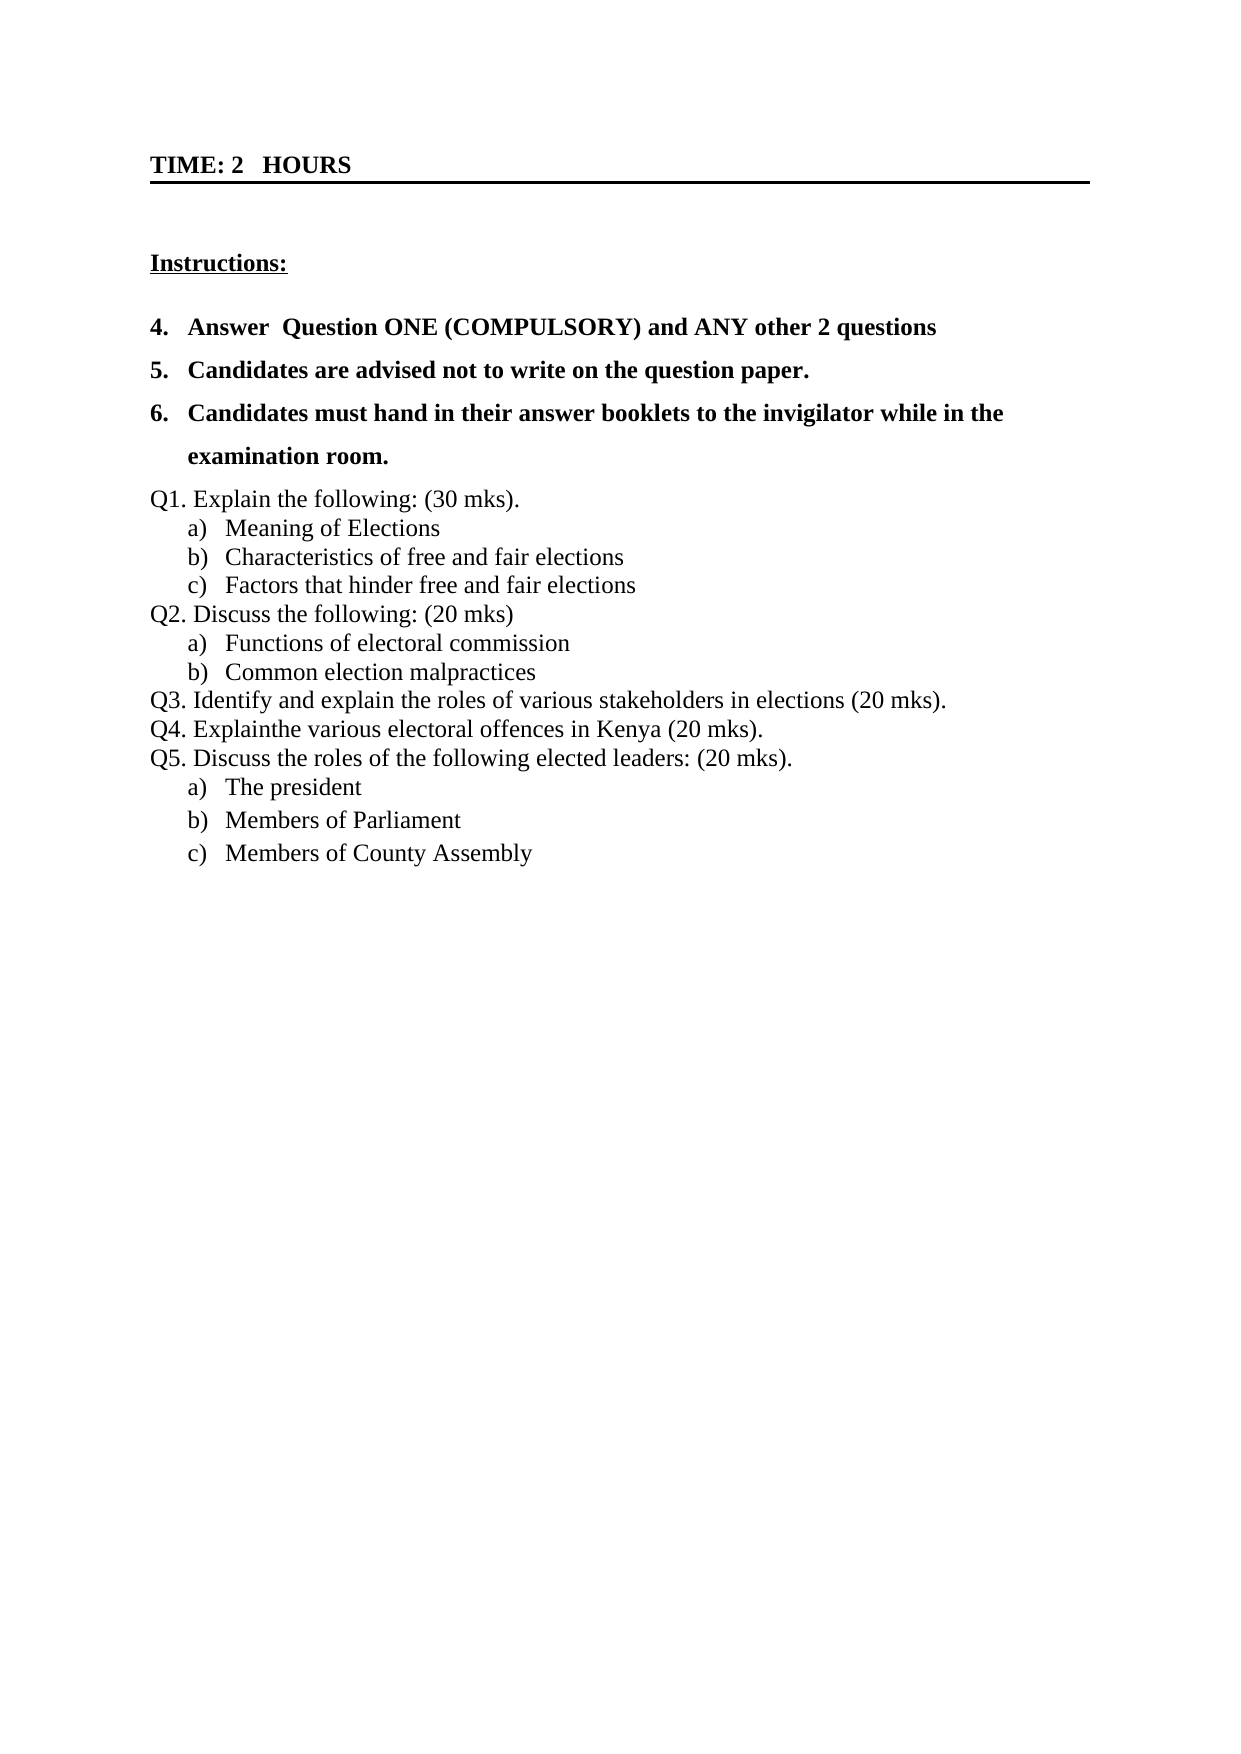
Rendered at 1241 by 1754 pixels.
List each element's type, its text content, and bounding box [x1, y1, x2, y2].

list Candidates must hand in their answer booklets to the invigilator while in the examination room. [150, 398, 1090, 470]
list The president [187, 772, 1090, 801]
text Q4. Explainthe various electoral offences in Kenya (20 mks). [150, 714, 1090, 743]
text Q1. Explain the following: (30 mks). [150, 484, 1090, 513]
list Functions of electoral commission [187, 628, 1090, 657]
text Q2. Discuss the following: (20 mks) [150, 599, 1090, 628]
text Instructions: [150, 248, 1090, 277]
text TIME: 2 HOURS [150, 150, 1090, 181]
list Members of County Assembly [187, 838, 1090, 867]
list Meaning of Elections [187, 513, 1090, 542]
list Candidates are advised not to write on the question paper. [150, 355, 1090, 384]
list Characteristics of free and fair elections [187, 542, 1090, 571]
list Answer Question ONE (COMPULSORY) and ANY other 2 questions [150, 312, 1090, 341]
text Q3. Identify and explain the roles of various stakeholders in elections (20 mks). [150, 686, 1090, 714]
text Q5. Discuss the roles of the following elected leaders: (20 mks). [150, 743, 1090, 772]
list Members of Parliament [187, 805, 1090, 834]
list Common election malpractices [187, 657, 1090, 686]
list Factors that hinder free and fair elections [187, 571, 1090, 599]
